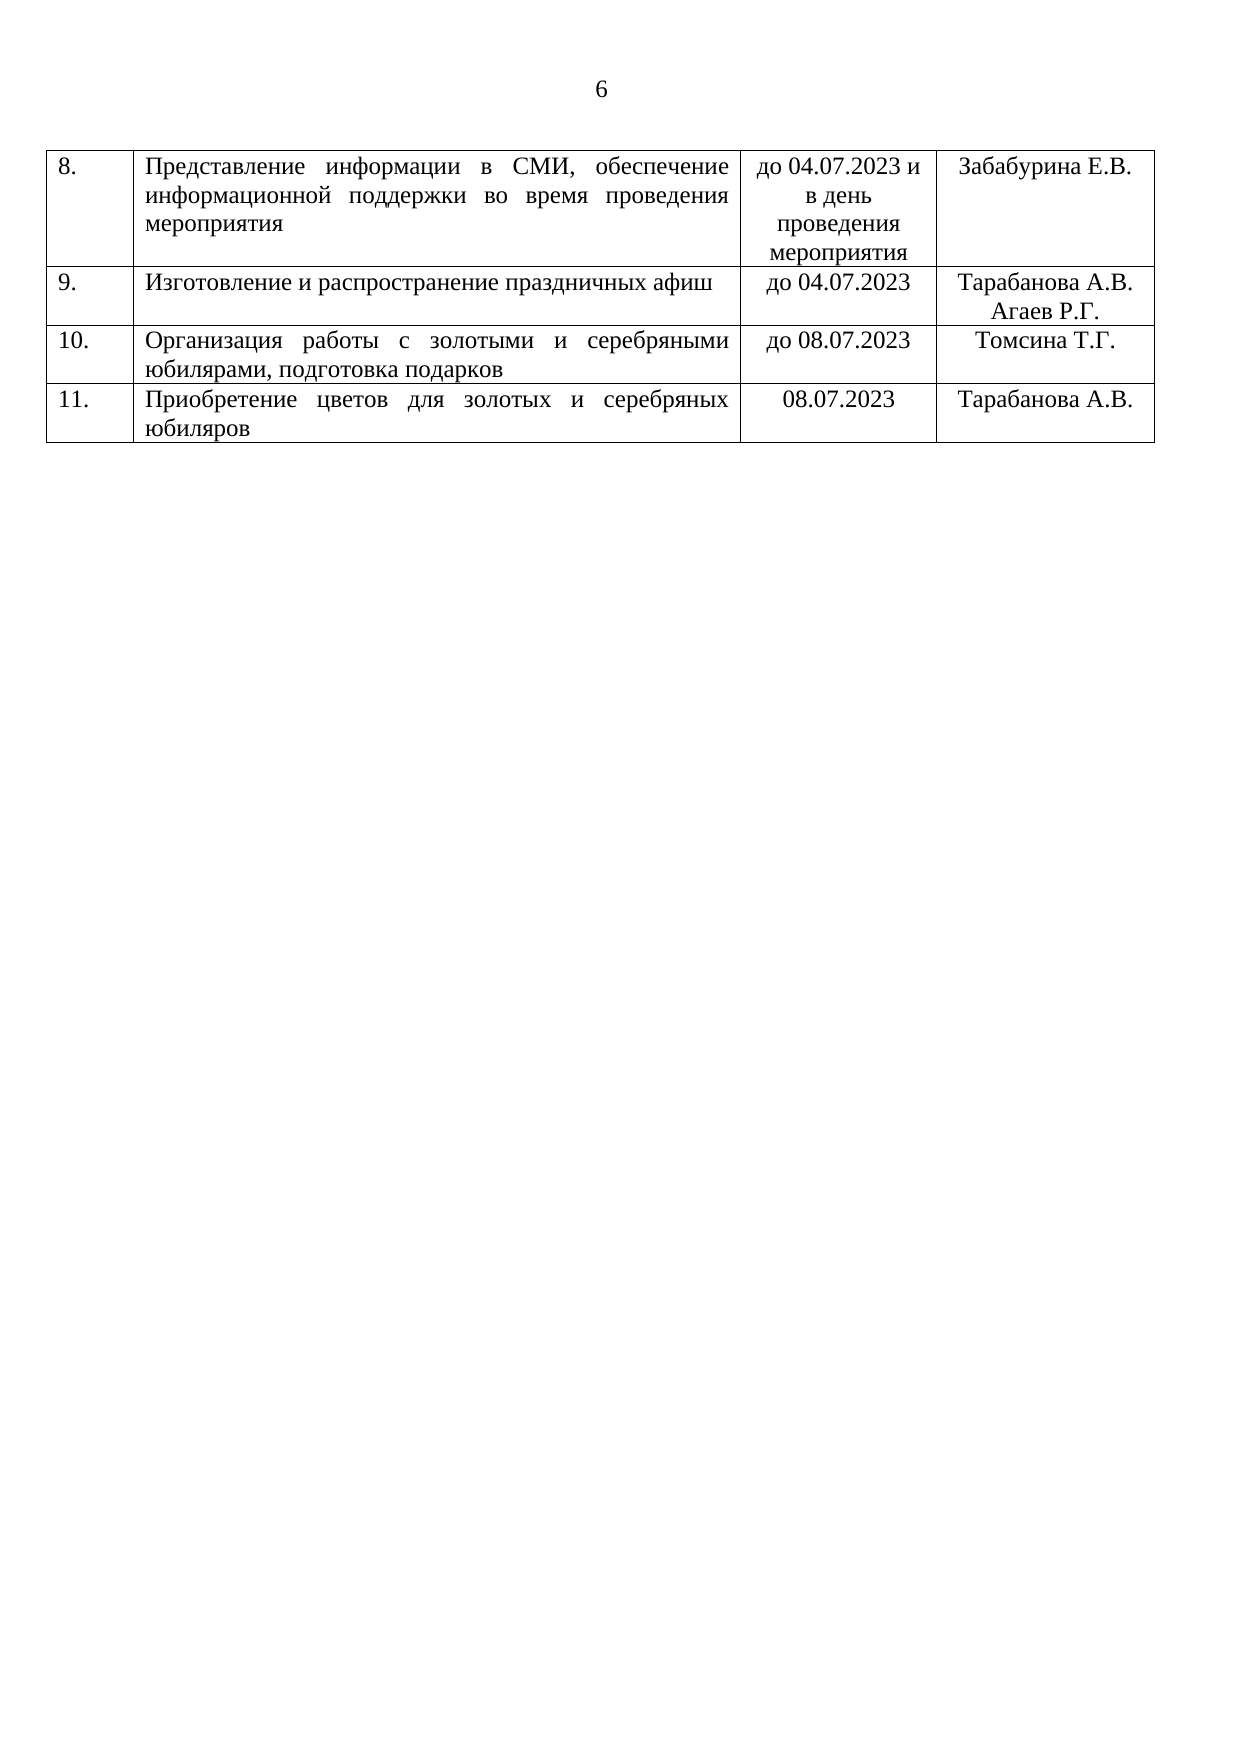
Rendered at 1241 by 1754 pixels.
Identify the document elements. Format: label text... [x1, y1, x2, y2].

table_cell до 04.07.2023 [741, 267, 936, 324]
table_cell Томсина Т.Г. [937, 326, 1154, 383]
table_cell [47, 384, 133, 442]
table_cell Тарабанова А.В. [937, 384, 1154, 442]
table_cell Изготовление и распространение праздничных афиш [134, 267, 740, 324]
table_cell Приобретение цветов для золотых и серебряных юбиляров [134, 384, 740, 442]
table_cell [47, 151, 133, 266]
table_cell [47, 326, 133, 383]
table_cell Забабурина Е.В. [937, 151, 1154, 266]
table_cell до 08.07.2023 [741, 326, 936, 383]
table_cell до 04.07.2023 и в день проведения мероприятия [741, 151, 936, 266]
table_cell 08.07.2023 [741, 384, 936, 442]
table_cell Организация работы с золотыми и серебряными юбилярами, подготовка подарков [134, 326, 740, 383]
table_cell [47, 267, 133, 324]
table_cell Тарабанова А.В. Агаев Р.Г. [937, 267, 1154, 324]
table_cell Представление информации в СМИ, обеспечение информационной поддержки во время проведения мероприятия [134, 151, 740, 266]
